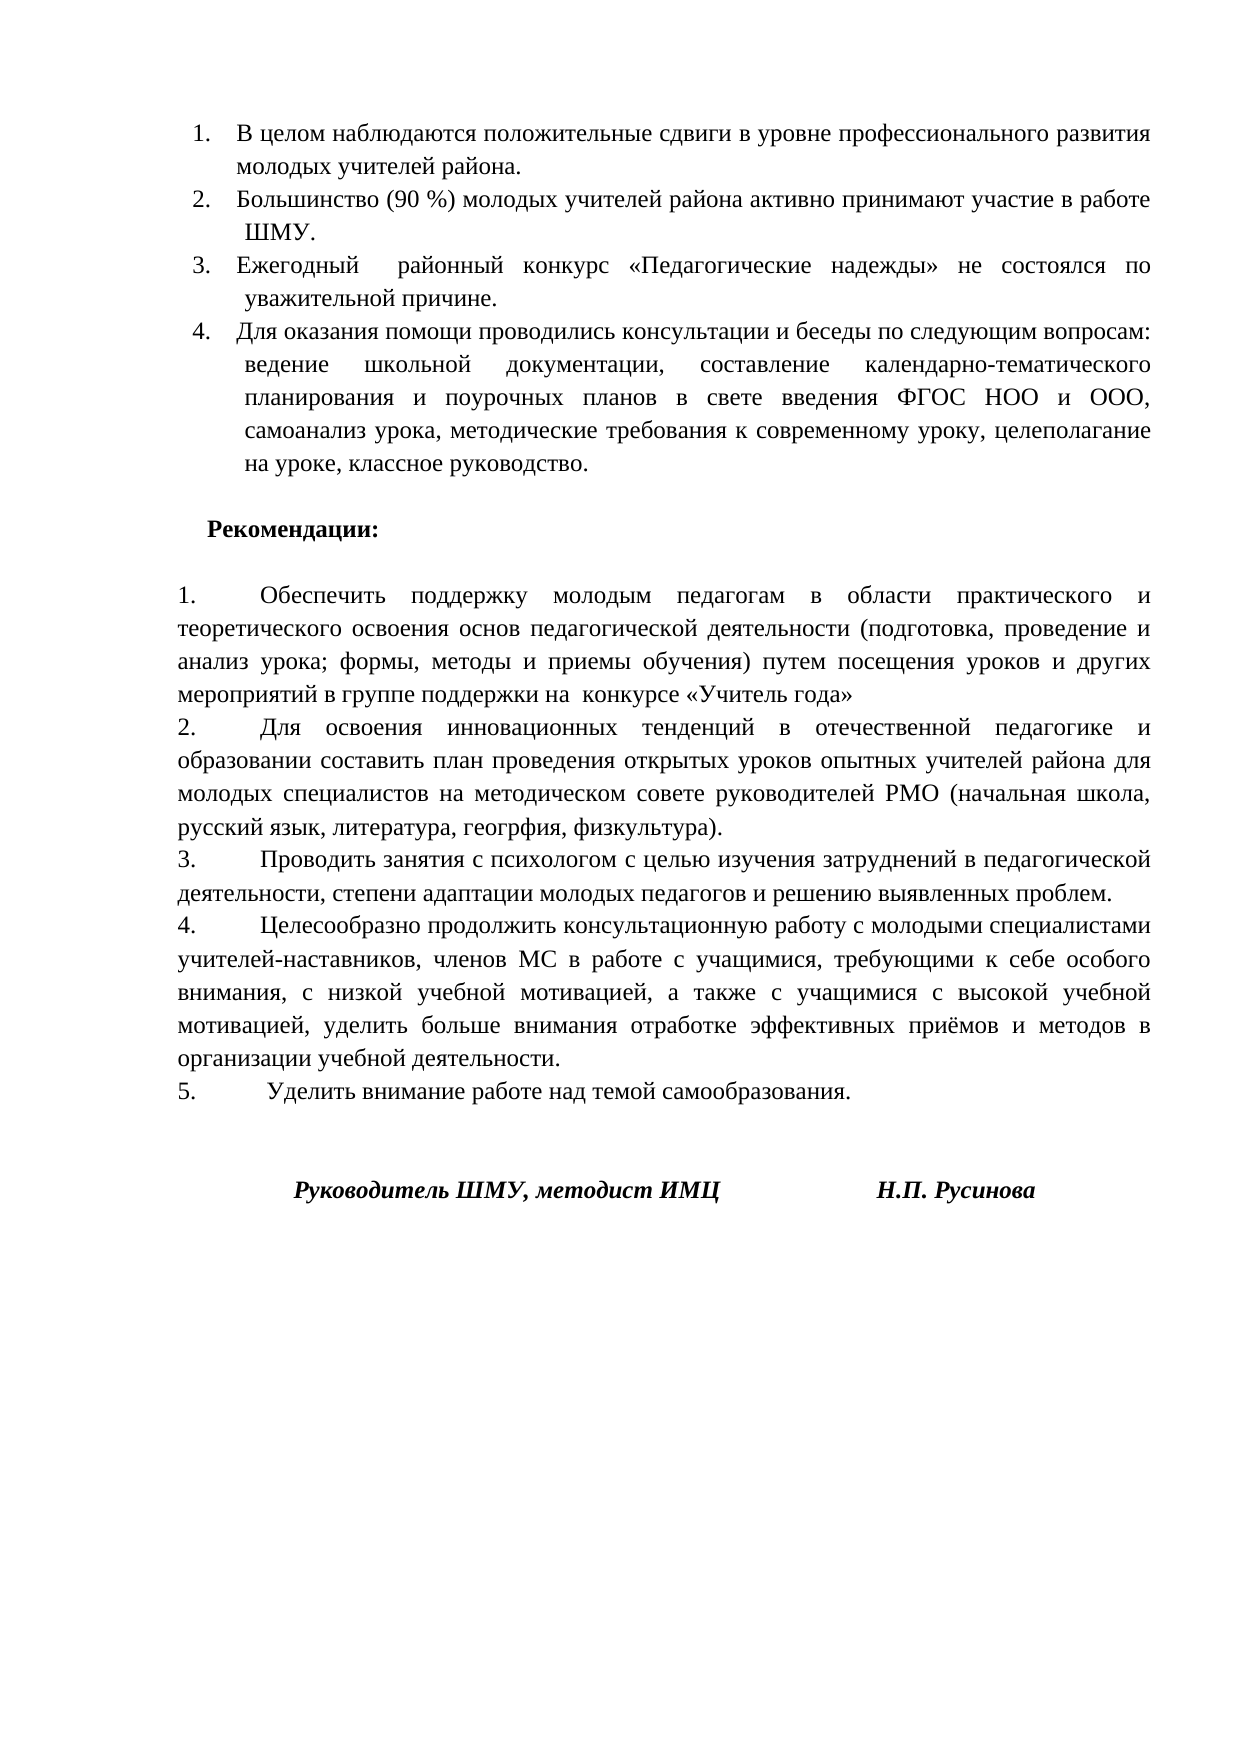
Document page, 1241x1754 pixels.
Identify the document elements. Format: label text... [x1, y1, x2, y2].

list Большинство (90 %) молодых учителей района активно принимают участие в работе ШМУ. [192, 184, 1152, 246]
list Ежегодный районный конкурс «Педагогические надежды» не состоялся по уважительной причине. [192, 250, 1152, 312]
list Для оказания помощи проводились консультации и беседы по следующим вопросам: ведение школьной документации, составление календарно-тематического планирования и поурочных планов в свете введения ФГОС НОО и ООО, самоанализ урока, методические требования к современному уроку, целеполагание на уроке, классное руководство. [192, 316, 1152, 477]
list Для освоения инновационных тенденций в отечественной педагогике и образовании составить план проведения открытых уроков опытных учителей района для молодых специалистов на методическом совете руководителей РМО (начальная школа, русский язык, литература, геогрфия, физкультура). [177, 712, 1152, 840]
text Руководитель ШМУ, методист ИМЦ Н.П. Русинова [177, 1175, 1152, 1203]
text Рекомендации: [207, 514, 1152, 543]
list Целесообразно продолжить консультационную работу с молодыми специалистами учителей-наставников, членов МС в работе с учащимися, требующими к себе особого внимания, с низкой учебной мотивацией, а также с учащимися с высокой учебной мотивацией, уделить больше внимания отработке эффективных приёмов и методов в организации учебной деятельности. [177, 911, 1152, 1071]
list Обеспечить поддержку молодым педагогам в области практического и теоретического освоения основ педагогической деятельности (подготовка, проведение и анализ урока; формы, методы и приемы обучения) путем посещения уроков и других мероприятий в группе поддержки на конкурсе «Учитель года» [177, 580, 1152, 708]
list Уделить внимание работе над темой самообразования. [177, 1076, 1152, 1104]
list Проводить занятия с психологом с целью изучения затруднений в педагогической деятельности, степени адаптации молодых педагогов и решению выявленных проблем. [177, 844, 1152, 906]
list В целом наблюдаются положительные сдвиги в уровне профессионального развития молодых учителей района. [192, 118, 1152, 180]
